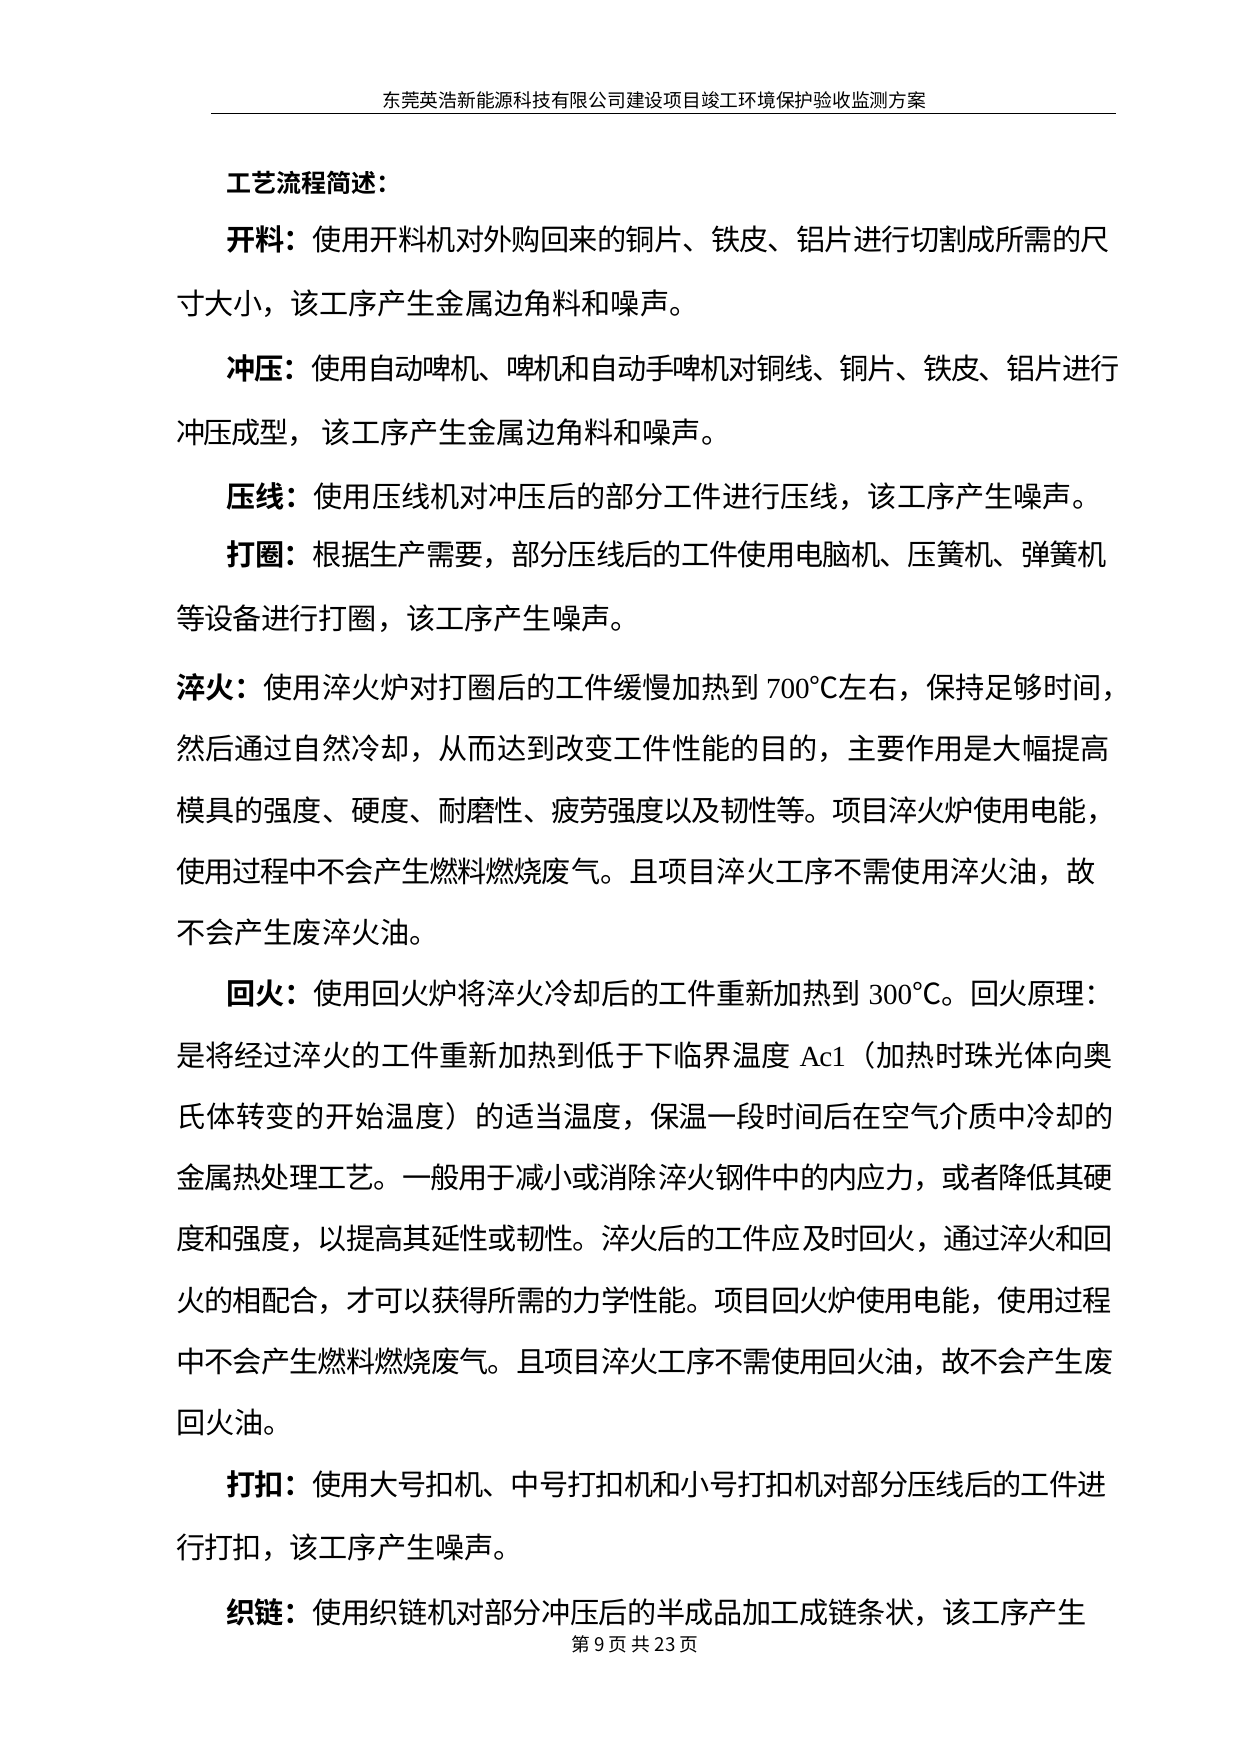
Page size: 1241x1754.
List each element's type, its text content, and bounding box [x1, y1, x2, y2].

subtitle 工艺流程简述： [226, 163, 1144, 200]
text 打圈：根据生产需要，部分压线后的工件使用电脑机、压簧机、弹簧机等设备进行打圈，该工序产生噪声。 [176, 531, 1113, 638]
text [176, 1589, 1113, 1632]
text 回火：使用回火炉将淬火冷却后的工件重新加热到 300℃。回火原理：是将经过淬火的工件重新加热到低于下临界温度 Ac1（加热时珠光体向奥氏体转变的开始温度）的适当温度，保温一段时间后在空气介质中冷却的金属热处理工艺。一般用于减小或消除淬火钢件中的内应力，或者降低其硬度和强度，以提高其延性或韧性。淬火后的工件应及时回火，通过淬火和回火的相配合，才可以获得所需的力学性能。项目回火炉使用电能，使用过程中不会产生燃料燃烧废气。且项目淬火工序不需使用回火油，故不会产生废回火油。 [176, 971, 1114, 1442]
text 开料：使用开料机对外购回来的铜片、铁皮、铝片进行切割成所需的尺寸大小，该工序产生金属边角料和噪声。 [176, 216, 1113, 323]
text 打扣：使用大号扣机、中号打扣机和小号打扣机对部分压线后的工件进行打扣，该工序产生噪声。 [176, 1461, 1113, 1567]
text 冲压：使用自动啤机、啤机和自动手啤机对铜线、铜片、铁皮、铝片进行冲压成型， 该工序产生金属边角料和噪声。 [176, 345, 1126, 452]
text 压线：使用压线机对冲压后的部分工件进行压线，该工序产生噪声。 [226, 473, 1144, 515]
text 淬火：使用淬火炉对打圈后的工件缓慢加热到 700℃左右，保持足够时间，然后通过自然冷却，从而达到改变工件性能的目的，主要作用是大幅提高模具的强度、硬度、耐磨性、疲劳强度以及韧性等。项目淬火炉使用电能，使用过程中不会产生燃料燃烧废气。且项目淬火工序不需使用淬火油，故不会产生废淬火油。 [176, 665, 1113, 952]
